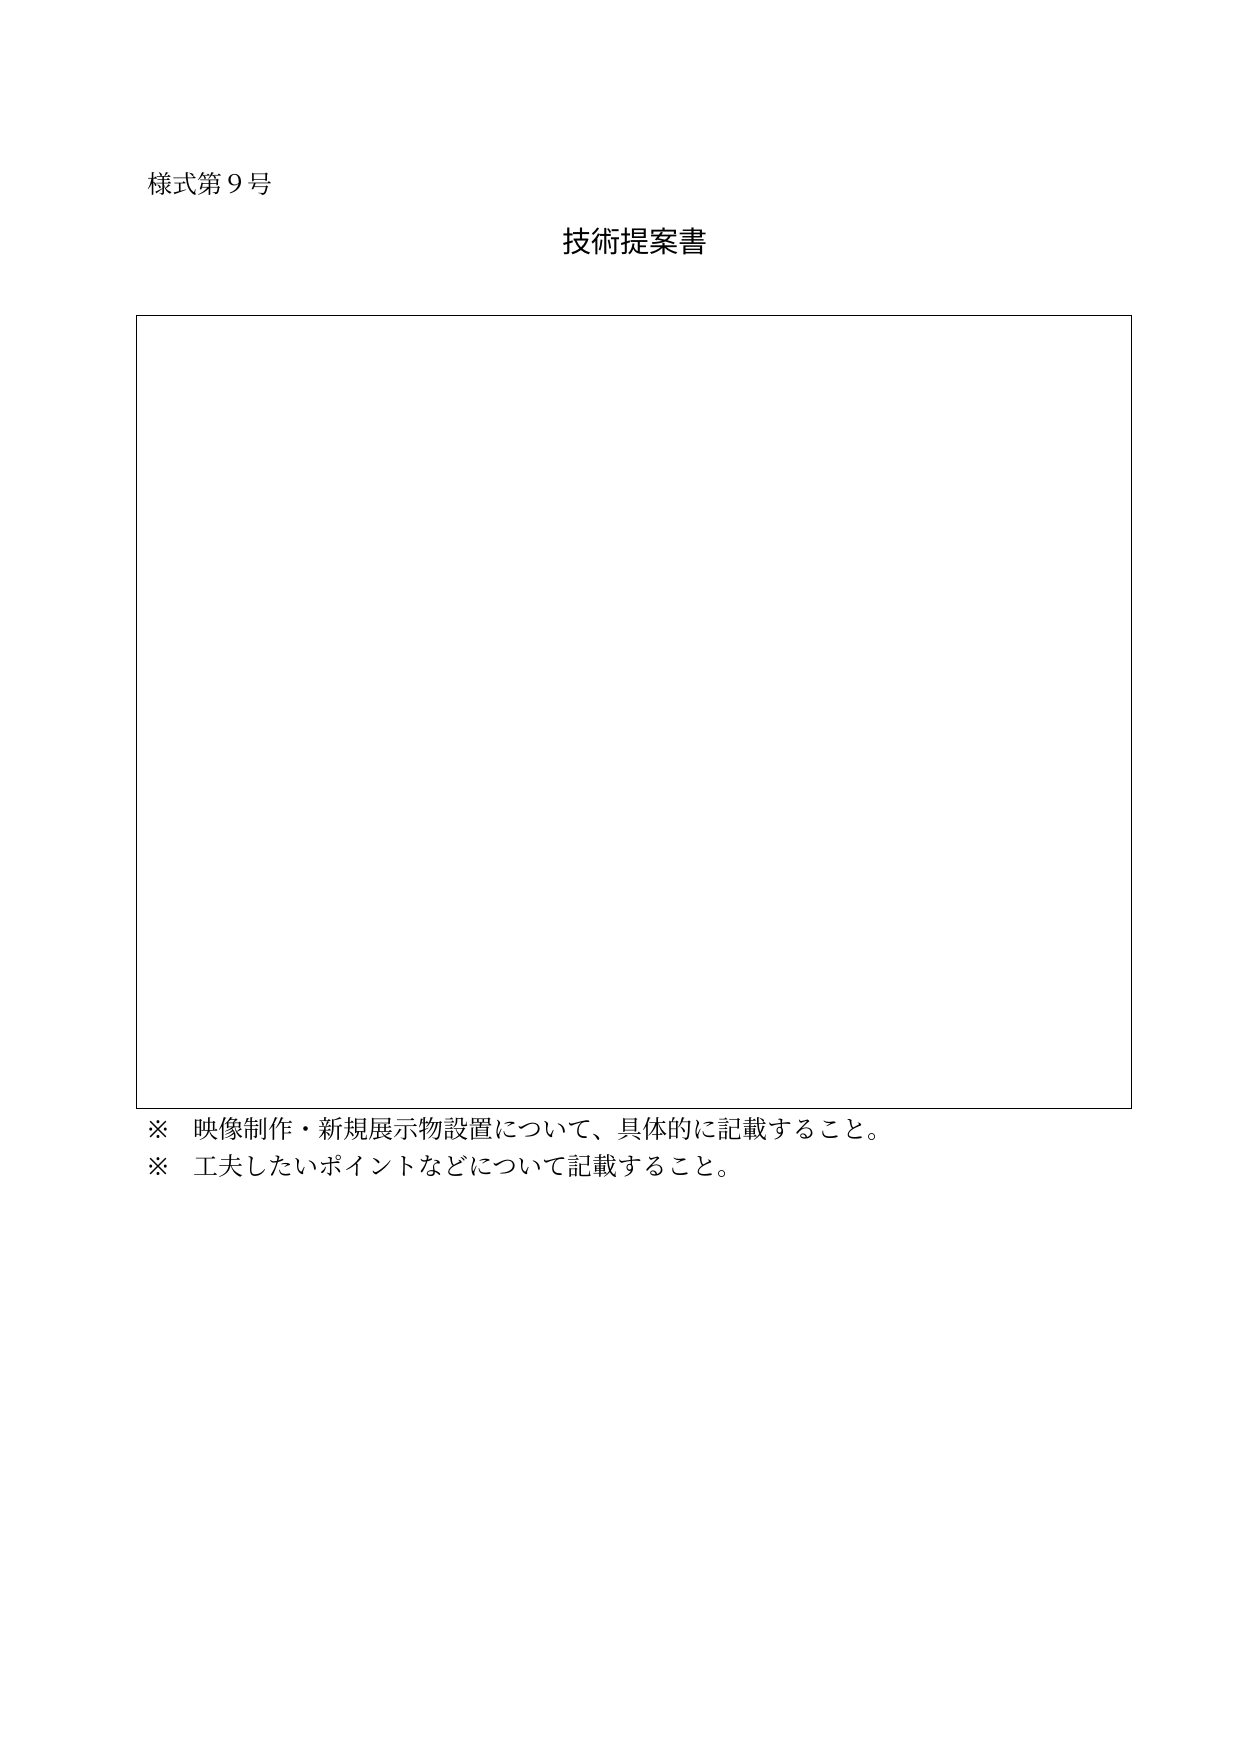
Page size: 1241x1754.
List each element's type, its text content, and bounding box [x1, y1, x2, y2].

text ※ 映像制作・新規展示物設置について、具体的に記載すること。 [148, 1109, 1122, 1146]
table_header [137, 316, 1131, 1108]
text 様式第９号 [148, 164, 1122, 202]
text ※ 工夫したいポイントなどについて記載すること。 [148, 1146, 1122, 1184]
text 技術提案書 [148, 202, 1122, 277]
